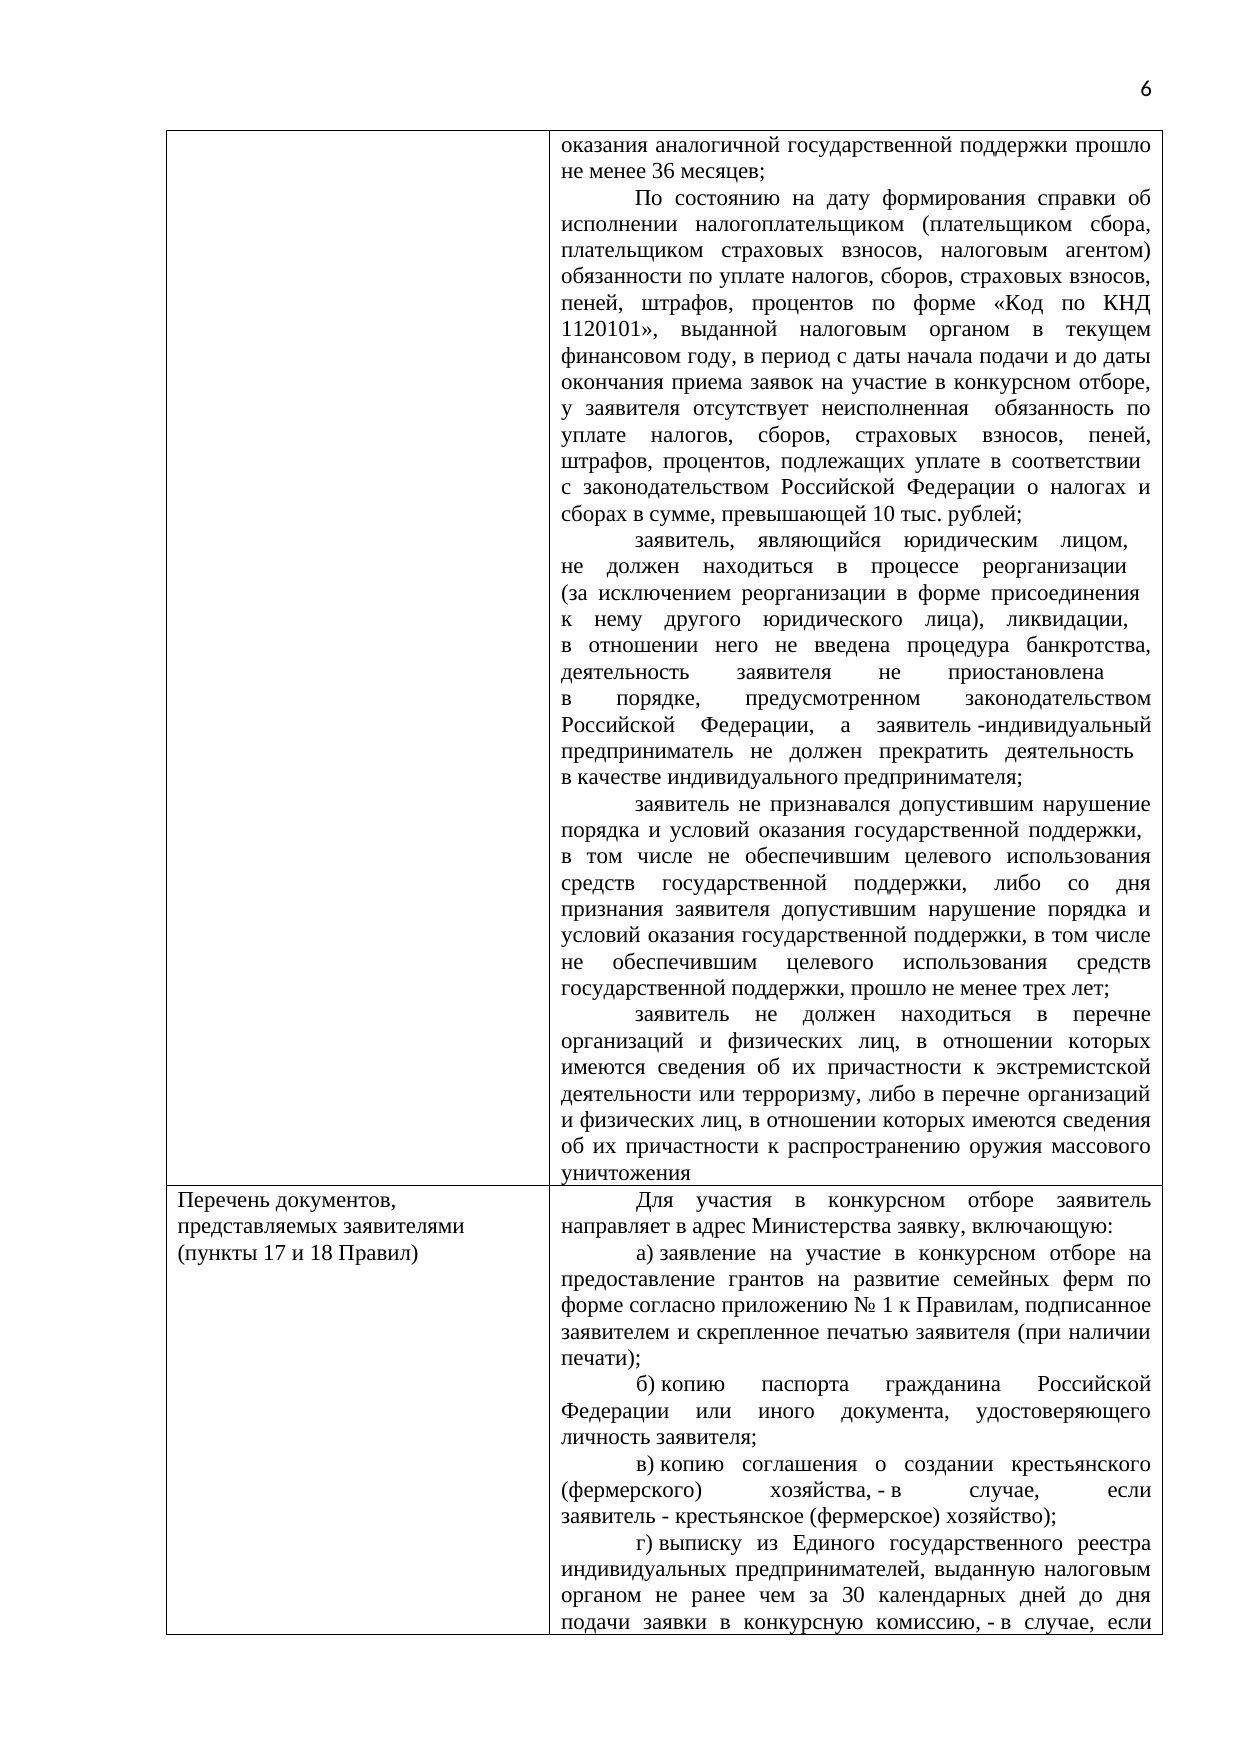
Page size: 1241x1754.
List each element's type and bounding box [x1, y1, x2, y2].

table_cell [550, 131, 1162, 1185]
table_cell [550, 1186, 1162, 1634]
table_cell [167, 131, 549, 1185]
table_cell [167, 1186, 549, 1634]
